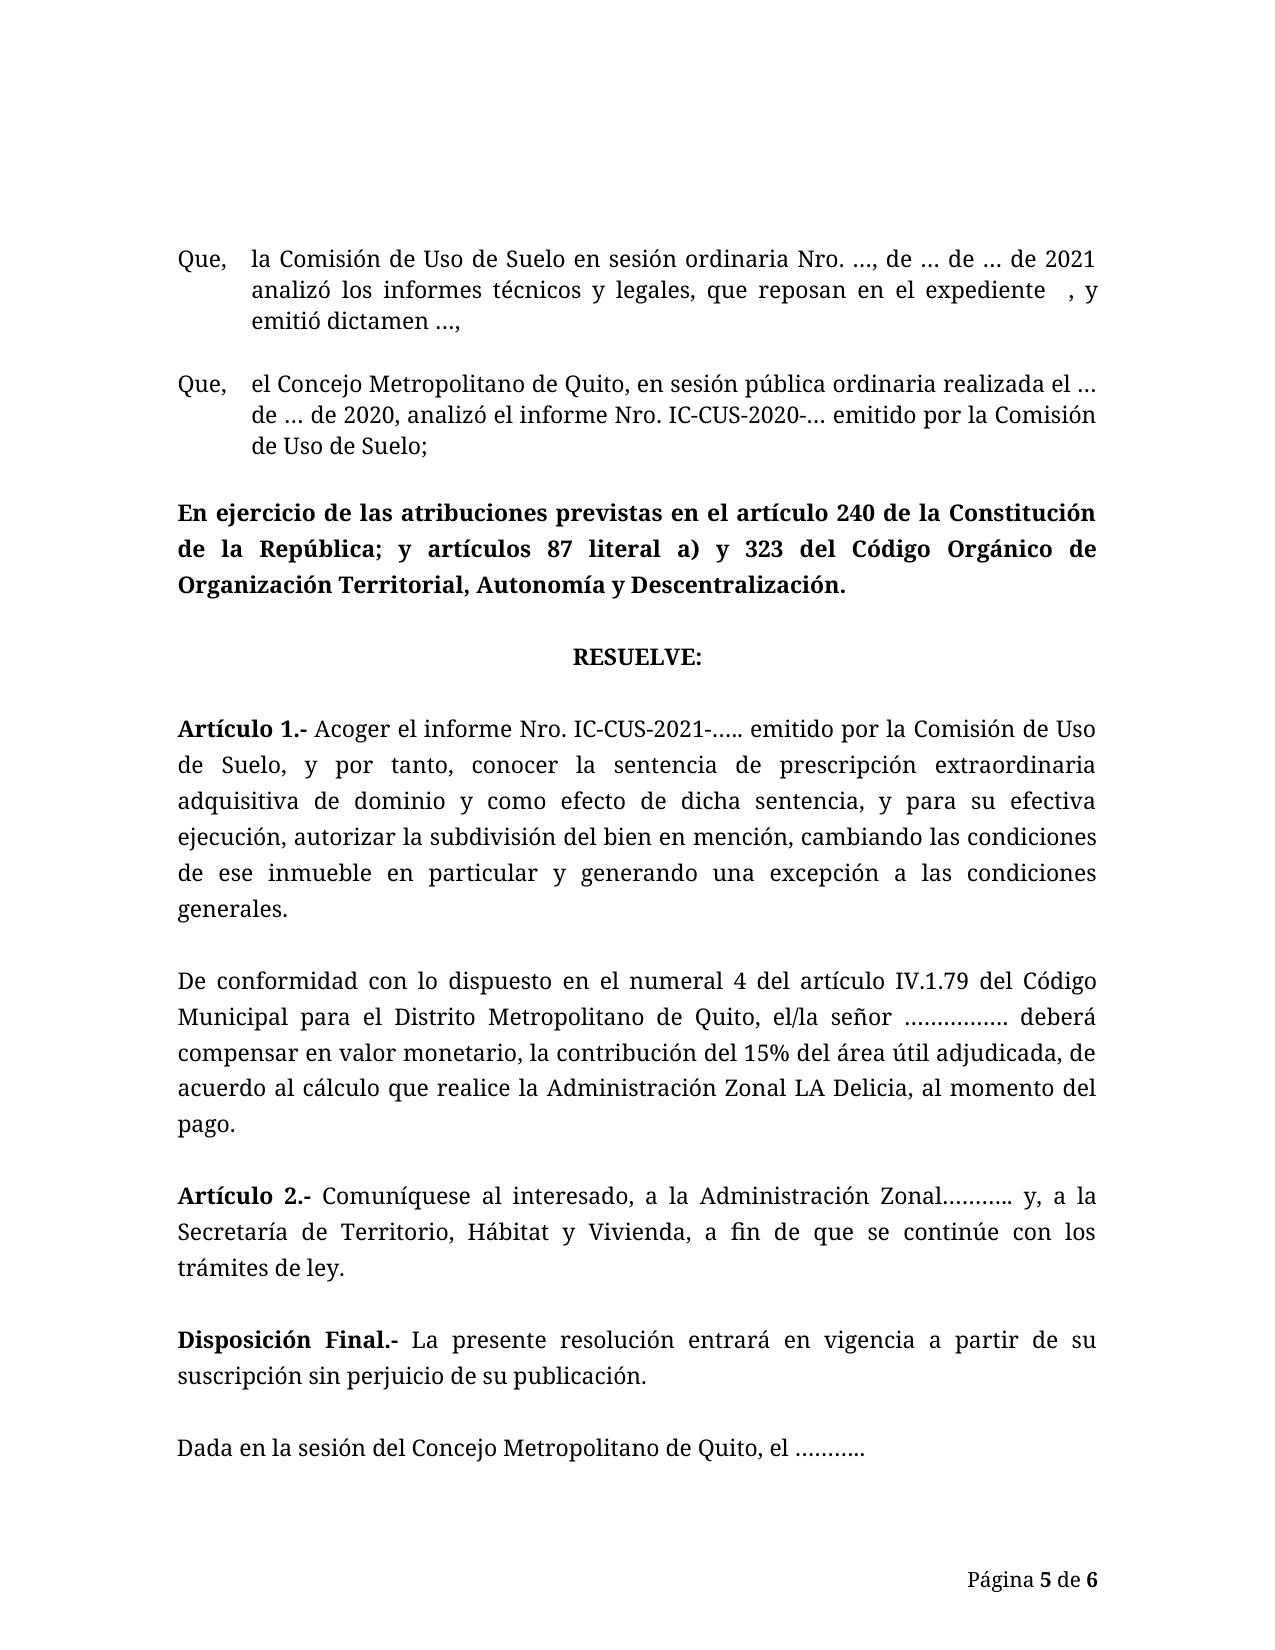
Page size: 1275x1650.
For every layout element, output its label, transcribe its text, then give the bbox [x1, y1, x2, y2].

text Disposición Final.- La presente resolución entrará en vigencia a partir de su suscripción sin perjuicio de su publicación. [177, 1324, 1098, 1391]
text Dada en la sesión del Concejo Metropolitano de Quito, el ……….. [177, 1432, 1098, 1463]
text Que, la Comisión de Uso de Suelo en sesión ordinaria Nro. …, de … de … de 2021 analizó los informes técnicos y legales, que reposan en el expediente , y emitió dictamen …, [177, 243, 1098, 336]
text Artículo 2.- Comuníquese al interesado, a la Administración Zonal……….. y, a la Secretaría de Territorio, Hábitat y Vivienda, a fin de que se continúe con los trámites de ley. [177, 1180, 1098, 1283]
text RESUELVE: [177, 641, 1098, 672]
text Artículo 1.- Acoger el informe Nro. IC-CUS-2021-….. emitido por la Comisión de Uso de Suelo, y por tanto, conocer la sentencia de prescripción extraordinaria adquisitiva de dominio y como efecto de dicha sentencia, y para su efectiva ejecución, autorizar la subdivisión del bien en mención, cambiando las condiciones de ese inmueble en particular y generando una excepción a las condiciones generales. [177, 713, 1098, 924]
text De conformidad con lo dispuesto en el numeral 4 del artículo IV.1.79 del Código Municipal para el Distrito Metropolitano de Quito, el/la señor ……………. deberá compensar en valor monetario, la contribución del 15% del área útil adjudicada, de acuerdo al cálculo que realice la Administración Zonal LA Delicia, al momento del pago. [177, 964, 1098, 1139]
text Que, el Concejo Metropolitano de Quito, en sesión pública ordinaria realizada el … de … de 2020, analizó el informe Nro. IC-CUS-2020-… emitido por la Comisión de Uso de Suelo; [177, 368, 1098, 461]
text En ejercicio de las atribuciones previstas en el artículo 240 de la Constitución de la República; y artículos 87 literal a) y 323 del Código Orgánico de Organización Territorial, Autonomía y Descentralización. [177, 497, 1098, 601]
